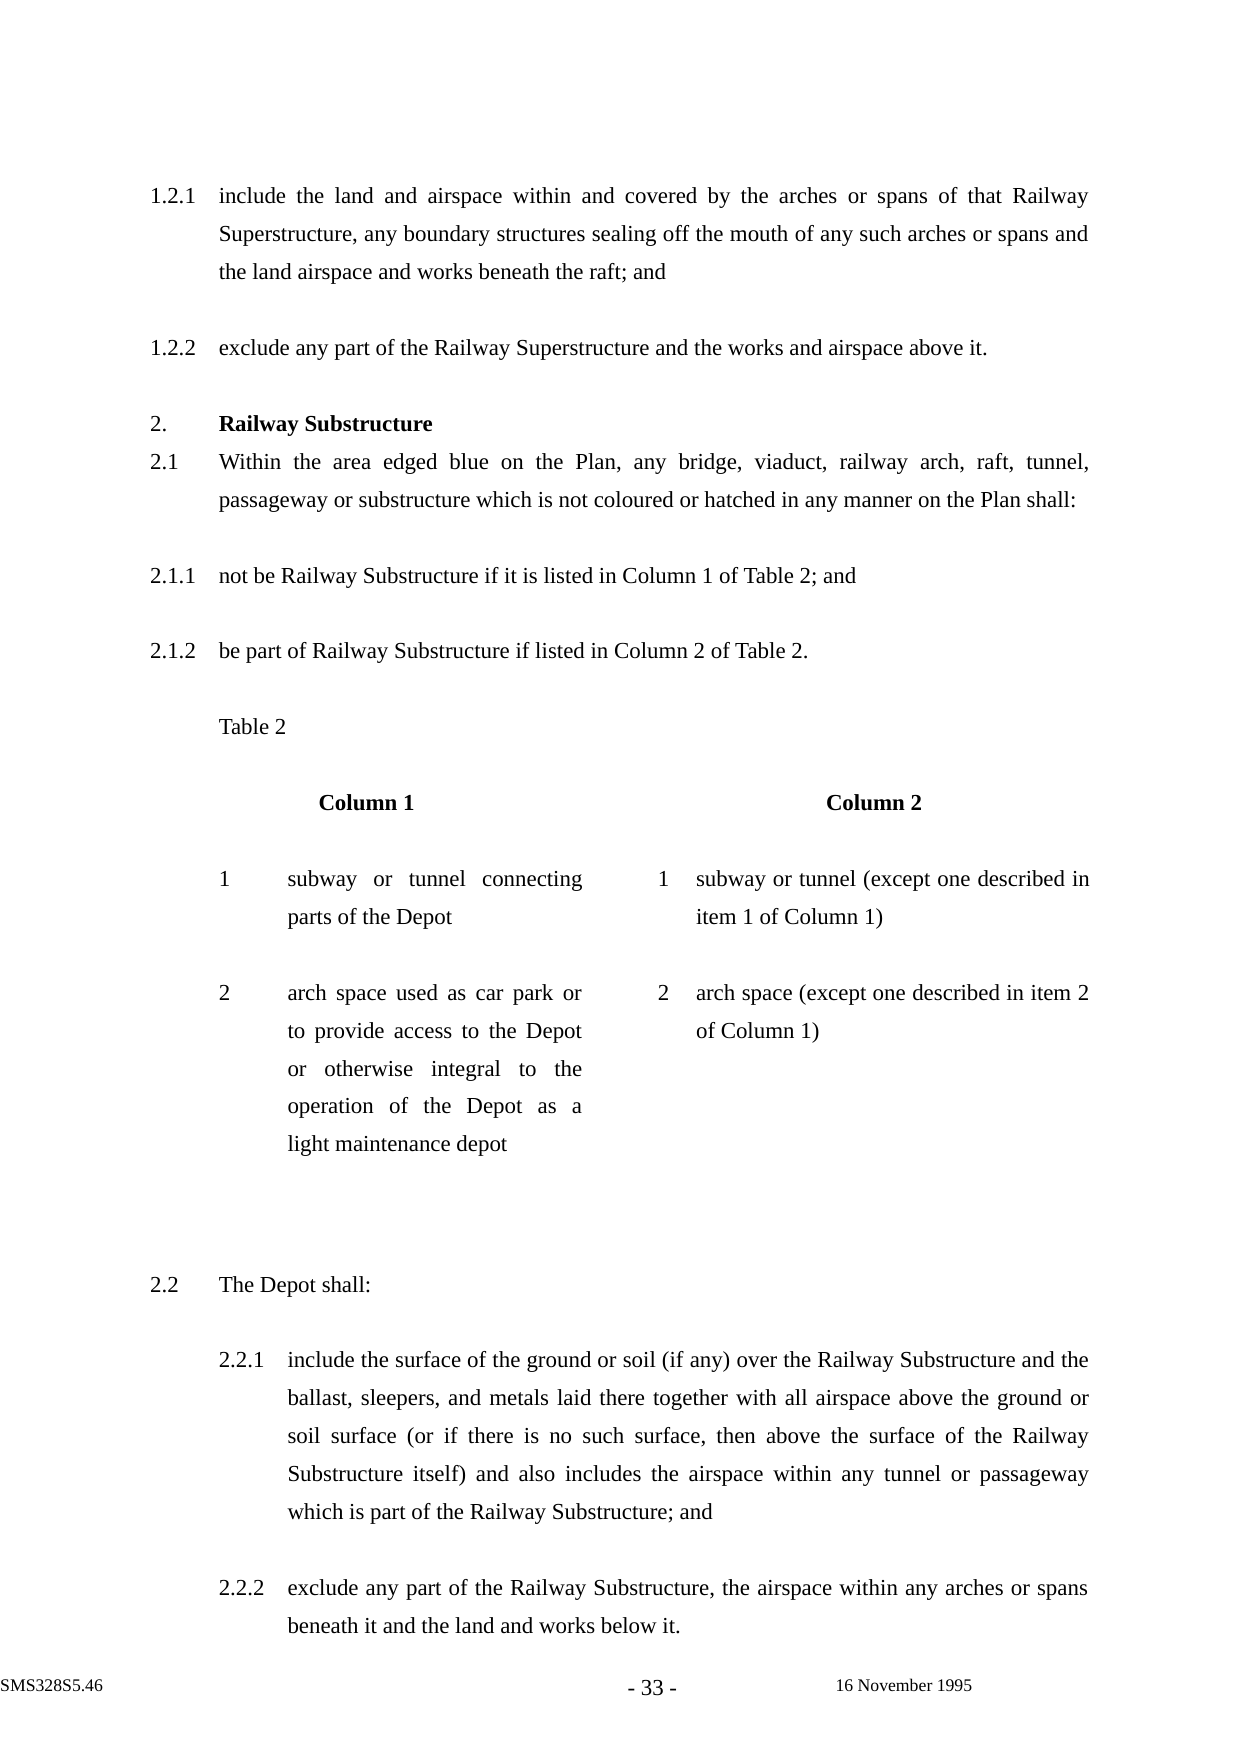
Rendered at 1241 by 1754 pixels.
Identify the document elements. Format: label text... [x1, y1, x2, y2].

text 2.2 The Depot shall: [150, 1262, 1090, 1299]
text Table 2 [218, 704, 1090, 742]
text 2. Railway Substructure [150, 401, 1090, 439]
text 1.2.1 include the land and airspace within and covered by the arches or spans of that Railway Superstructure, any boundary structures sealing off the mouth of any such arches or spans and the land airspace and works beneath the raft; and [150, 174, 1090, 287]
text 2.1 Within the area edged blue on the Plan, any bridge, viaduct, railway arch, raft, tunnel, passageway or substructure which is not coloured or hatched in any manner on the Plan shall: [150, 439, 1090, 515]
text 2.2.1 include the surface of the ground or soil (if any) over the Railway Substructure and the ballast, sleepers, and metals laid there together with all airspace above the ground or soil surface (or if there is no such surface, then above the surface of the Railway Substructure itself) and also includes the airspace within any tunnel or passageway which is part of the Railway Substructure; and [218, 1337, 1090, 1527]
text 2.2.2 exclude any part of the Railway Substructure, the airspace within any arches or spans beneath it and the land and works below it. [218, 1565, 1090, 1641]
text 2.1.1 not be Railway Substructure if it is listed in Column 1 of Table 2; and [150, 553, 1090, 591]
text 2.1.2 be part of Railway Substructure if listed in Column 2 of Table 2. [150, 629, 1090, 667]
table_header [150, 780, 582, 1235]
text 1.2.2 exclude any part of the Railway Superstructure and the works and airspace above it. [150, 325, 1090, 363]
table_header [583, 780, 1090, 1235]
